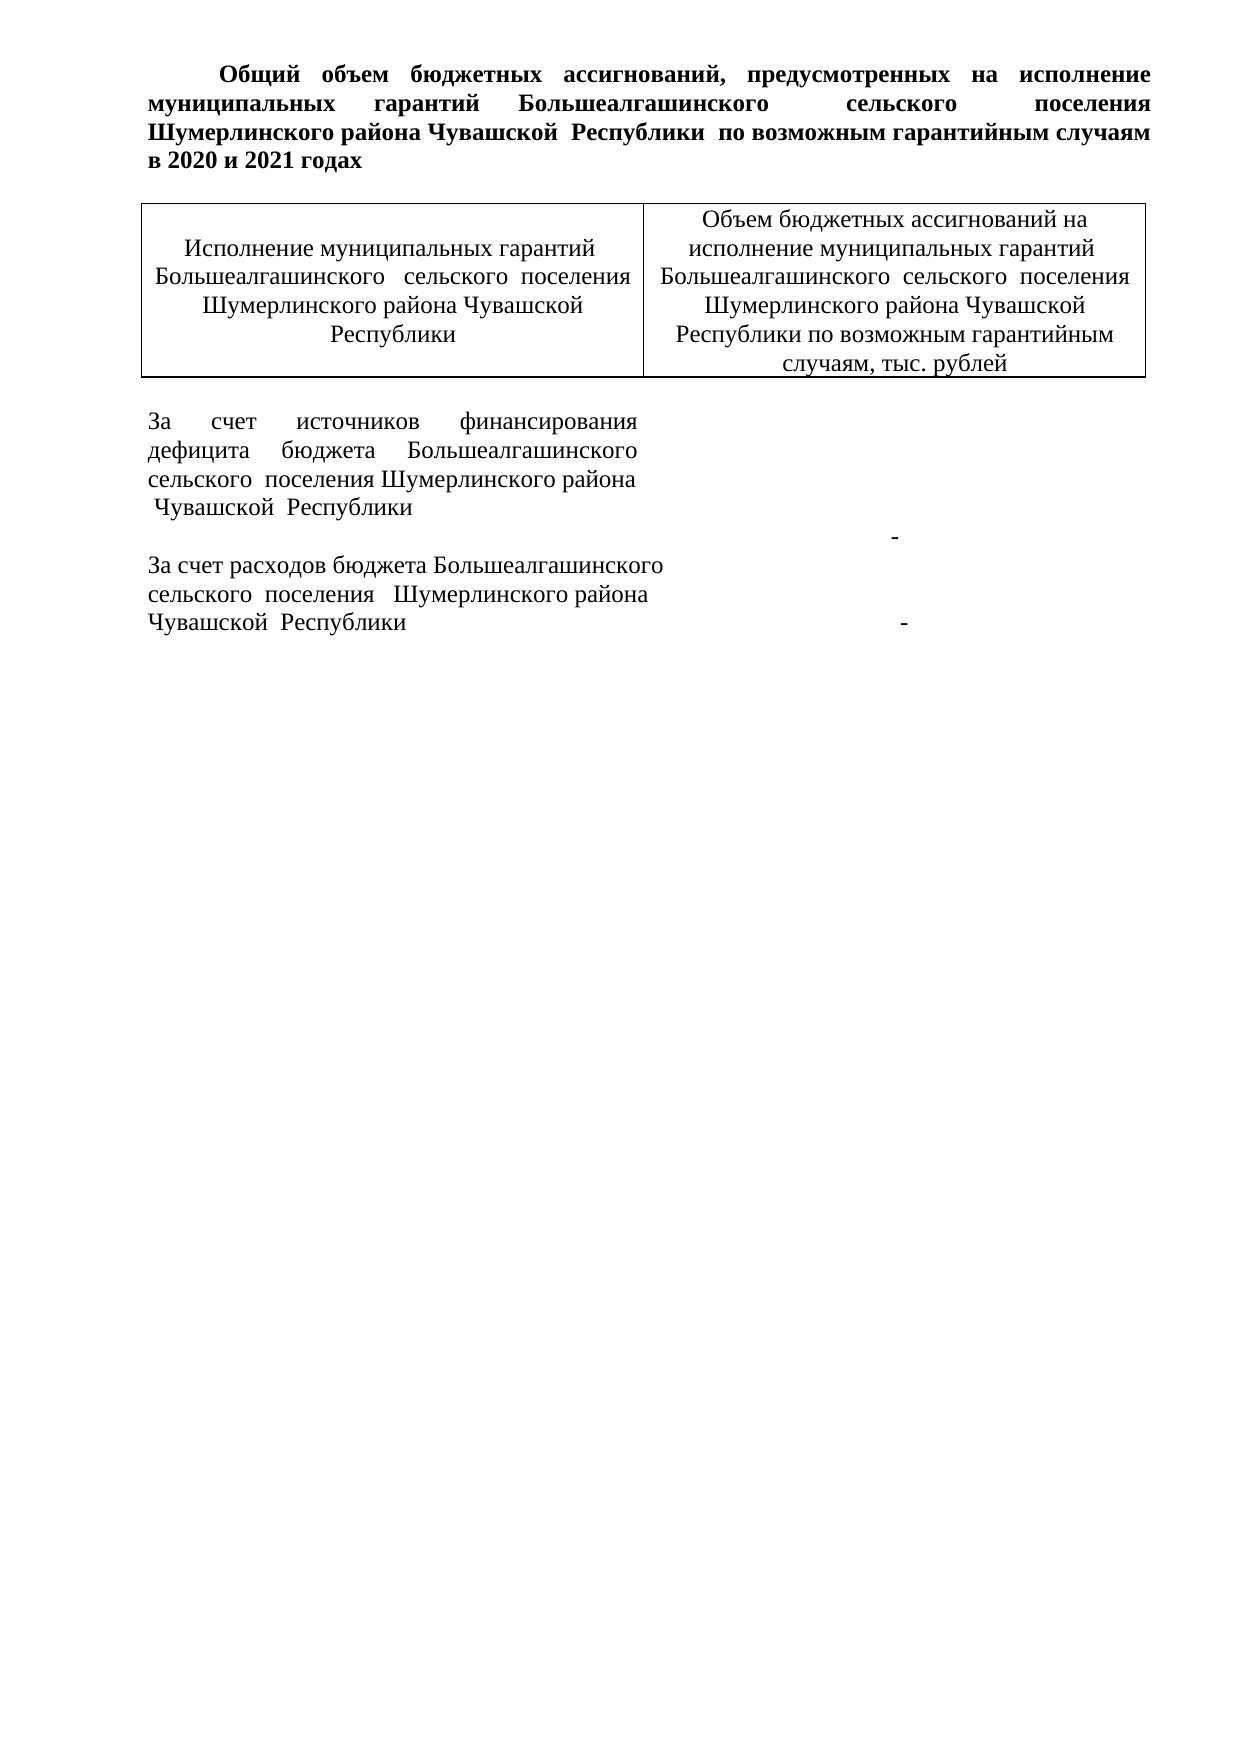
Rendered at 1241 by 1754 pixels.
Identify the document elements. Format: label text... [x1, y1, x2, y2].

text Чувашской Республики - [89, 607, 1226, 636]
text Общий объем бюджетных ассигнований, предусмотренных на исполнение муниципальных гарантий Большеалгашинского сельского поселения Шумерлинского района Чувашской Республики по возможным гарантийным случаям в 2020 и 2021 годах [148, 59, 1152, 174]
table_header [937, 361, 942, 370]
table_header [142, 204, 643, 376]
text сельского поселения Шумерлинского района [89, 579, 1226, 607]
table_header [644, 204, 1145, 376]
text За счет расходов бюджета Большеалгашинского [89, 550, 1226, 579]
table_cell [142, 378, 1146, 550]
